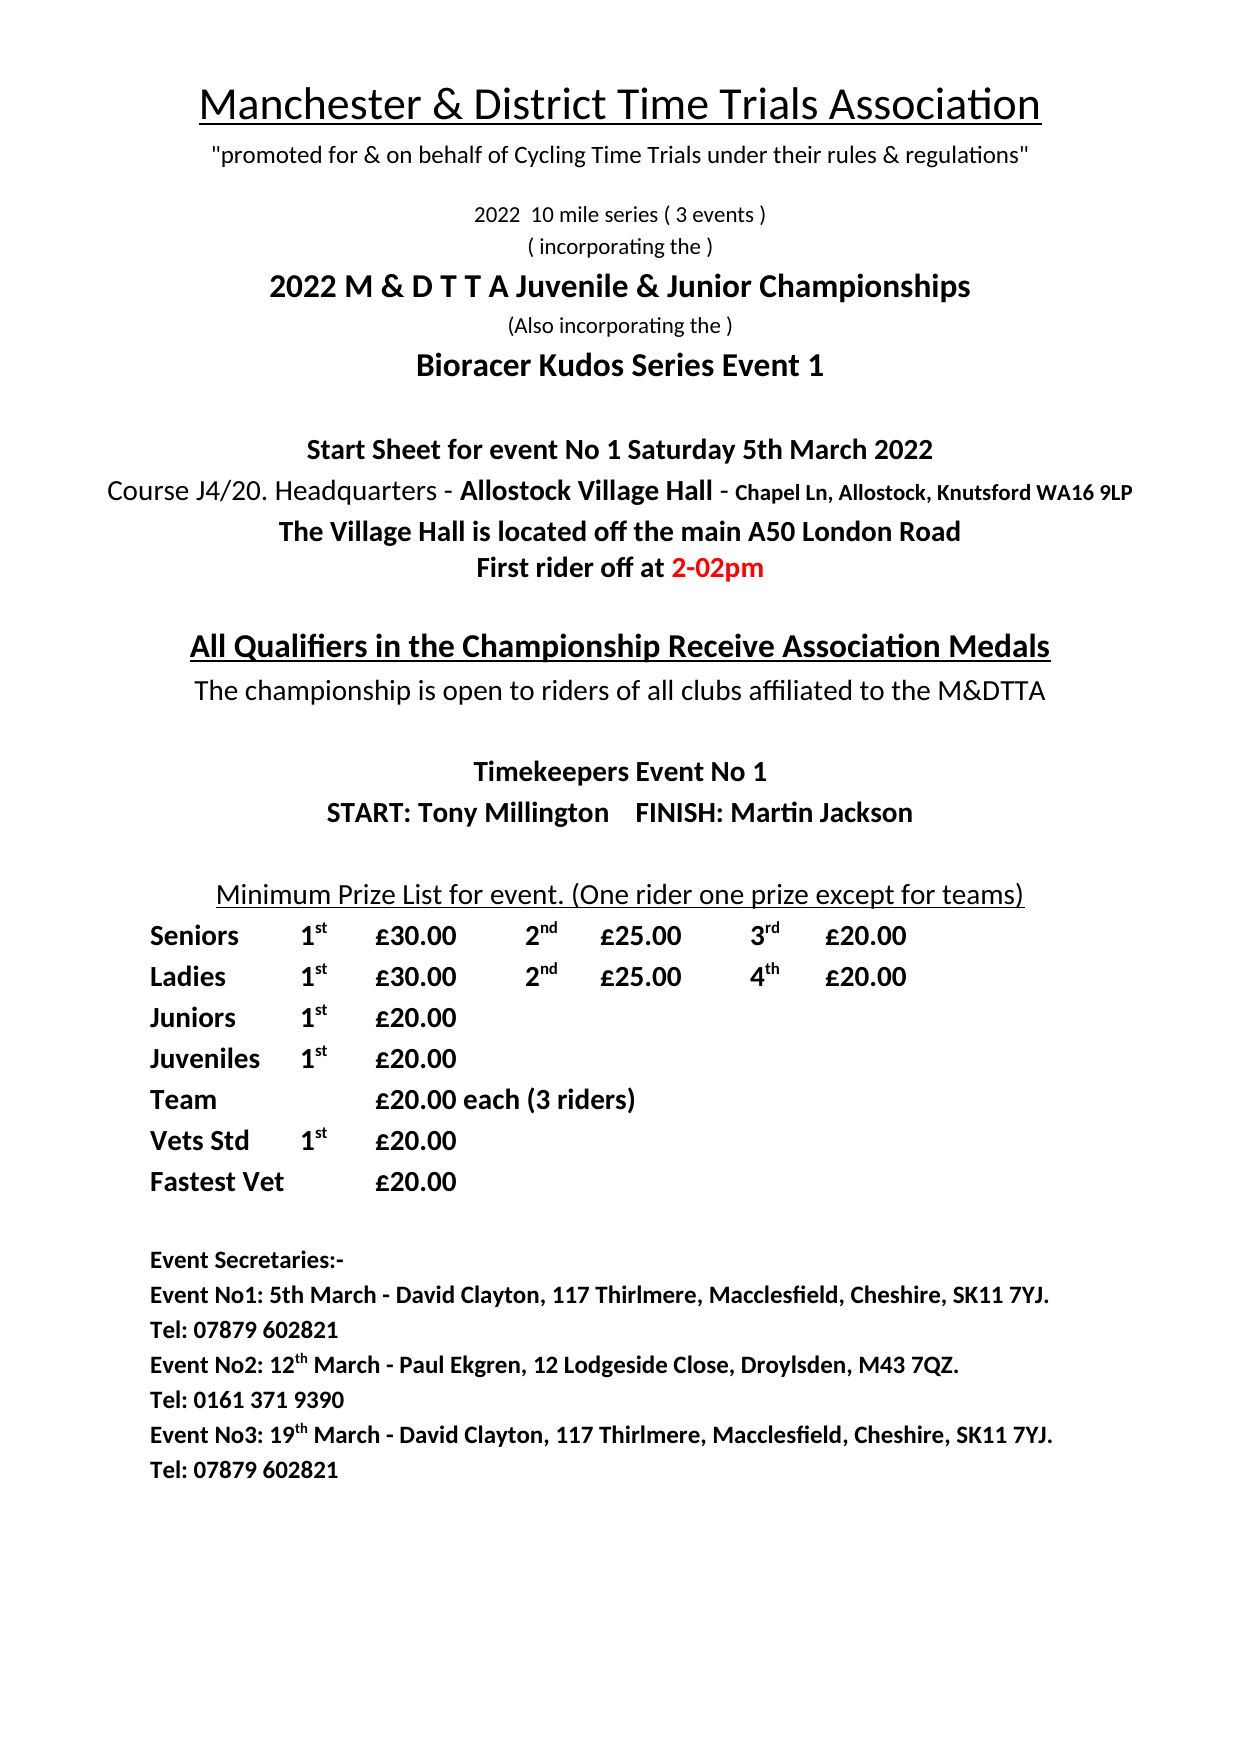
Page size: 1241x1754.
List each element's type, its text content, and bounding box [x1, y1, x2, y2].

text Juveniles 1st £20.00 [75, 1040, 1165, 1076]
text Event No2: 12th March - Paul Ekgren, 12 Lodgeside Close, Droylsden, M43 7QZ. [150, 1350, 1165, 1380]
text The Village Hall is located off the main A50 London Road [75, 513, 1165, 549]
text Ladies 1st £30.00 2nd £25.00 4th £20.00 [75, 958, 1165, 994]
text Event Secretaries:- [75, 1245, 1165, 1275]
text First rider off at 2-02pm [75, 549, 1165, 584]
text Course J4/20. Headquarters - Allostock Village Hall - Chapel Ln, Allostock, Knutsford WA16 9LP [75, 472, 1165, 508]
text Tel: 07879 602821 [150, 1455, 1165, 1485]
text Timekeepers Event No 1 [75, 753, 1165, 789]
text Team £20.00 each (3 riders) [75, 1081, 1165, 1117]
text All Qualifiers in the Championship Receive Association Medals [75, 625, 1165, 666]
text Vets Std 1st £20.00 [75, 1122, 1165, 1157]
text Event No3: 19th March - David Clayton, 117 Thirlmere, Macclesfield, Cheshire, SK11 7YJ. [150, 1420, 1165, 1450]
text Manchester & District Time Trials Association [75, 75, 1165, 131]
text (Also incorporating the ) [75, 311, 1165, 339]
text Fastest Vet £20.00 [75, 1163, 1165, 1198]
text Juniors 1st £20.00 [75, 999, 1165, 1035]
text 2022 M & D T T A Juvenile & Junior Championships [75, 265, 1165, 305]
text Seniors 1st £30.00 2nd £25.00 3rd £20.00 [75, 917, 1165, 953]
text Start Sheet for event No 1 Saturday 5th March 2022 [75, 431, 1165, 467]
text "promoted for & on behalf of Cycling Time Trials under their rules & regulations" [75, 139, 1165, 170]
text Tel: 07879 602821 [150, 1315, 1165, 1345]
text 2022 10 mile series ( 3 events ) [75, 200, 1165, 228]
text Tel: 0161 371 9390 [150, 1385, 1165, 1415]
text The championship is open to riders of all clubs affiliated to the M&DTTA [75, 672, 1165, 707]
text ( incorporating the ) [75, 232, 1165, 261]
text Bioracer Kudos Series Event 1 [75, 344, 1165, 384]
text Event No1: 5th March - David Clayton, 117 Thirlmere, Macclesfield, Cheshire, SK11 7YJ. [150, 1280, 1165, 1310]
text START: Tony Millington FINISH: Martin Jackson [75, 794, 1165, 830]
text Minimum Prize List for event. (One rider one prize except for teams) [75, 876, 1165, 912]
